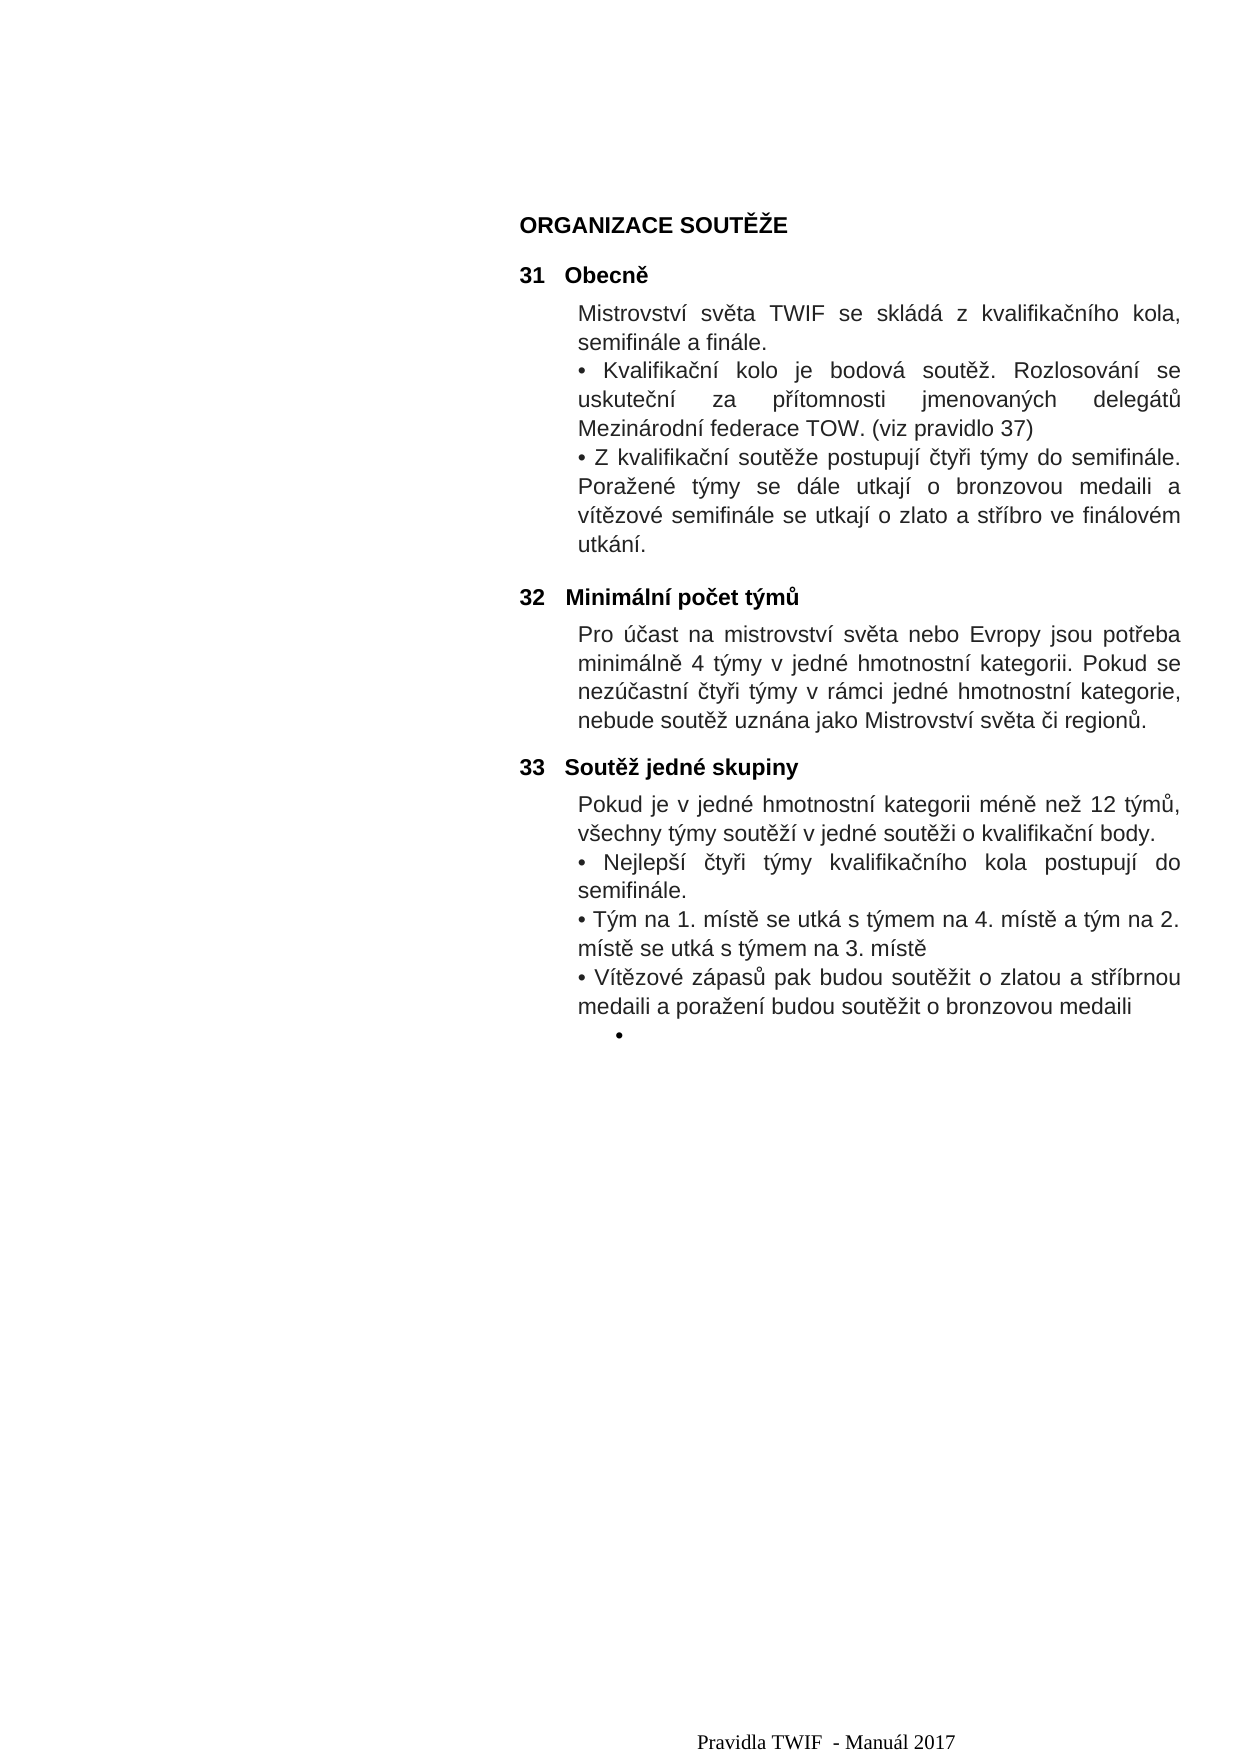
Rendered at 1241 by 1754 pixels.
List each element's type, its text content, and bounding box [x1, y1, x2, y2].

subtitle Obecně [519, 265, 1183, 288]
subtitle ORGANIZACE SOUTĚŽE [519, 216, 1183, 238]
subtitle Minimální počet týmů [519, 587, 1183, 610]
text Pro účast na mistrovství světa nebo Evropy jsou potřeba minimálně 4 týmy v jedné hmotnostní kategorii. Pokud se nezúčastní čtyři týmy v rámci jedné hmotnostní kategorie, nebude soutěž uznána jako Mistrovství světa či regionů. [578, 620, 1181, 734]
text Mistrovství světa TWIF se skládá z kvalifikačního kola, semifinále a finále. • Kvalifikační kolo je bodová soutěž. Rozlosování se uskuteční za přítomnosti jmenovaných delegátů Mezinárodní federace TOW. (viz pravidlo 37) • Z kvalifikační soutěže postupují čtyři týmy do semifinále. Poražené týmy se dále utkají o bronzovou medaili a vítězové semifinále se utkají o zlato a stříbro ve finálovém utkání. [578, 298, 1181, 558]
subtitle Soutěž jedné skupiny [519, 757, 1183, 780]
text Pokud je v jedné hmotnostní kategorii méně než 12 týmů, všechny týmy soutěží v jedné soutěži o kvalifikační body. • Nejlepší čtyři týmy kvalifikačního kola postupují do semifinále. • Tým na 1. místě se utká s týmem na 4. místě a tým na 2. místě se utká s týmem na 3. místě • Vítězové zápasů pak budou soutěžit o zlatou a stříbrnou medaili a poražení budou soutěžit o bronzovou medaili [578, 789, 1181, 1021]
